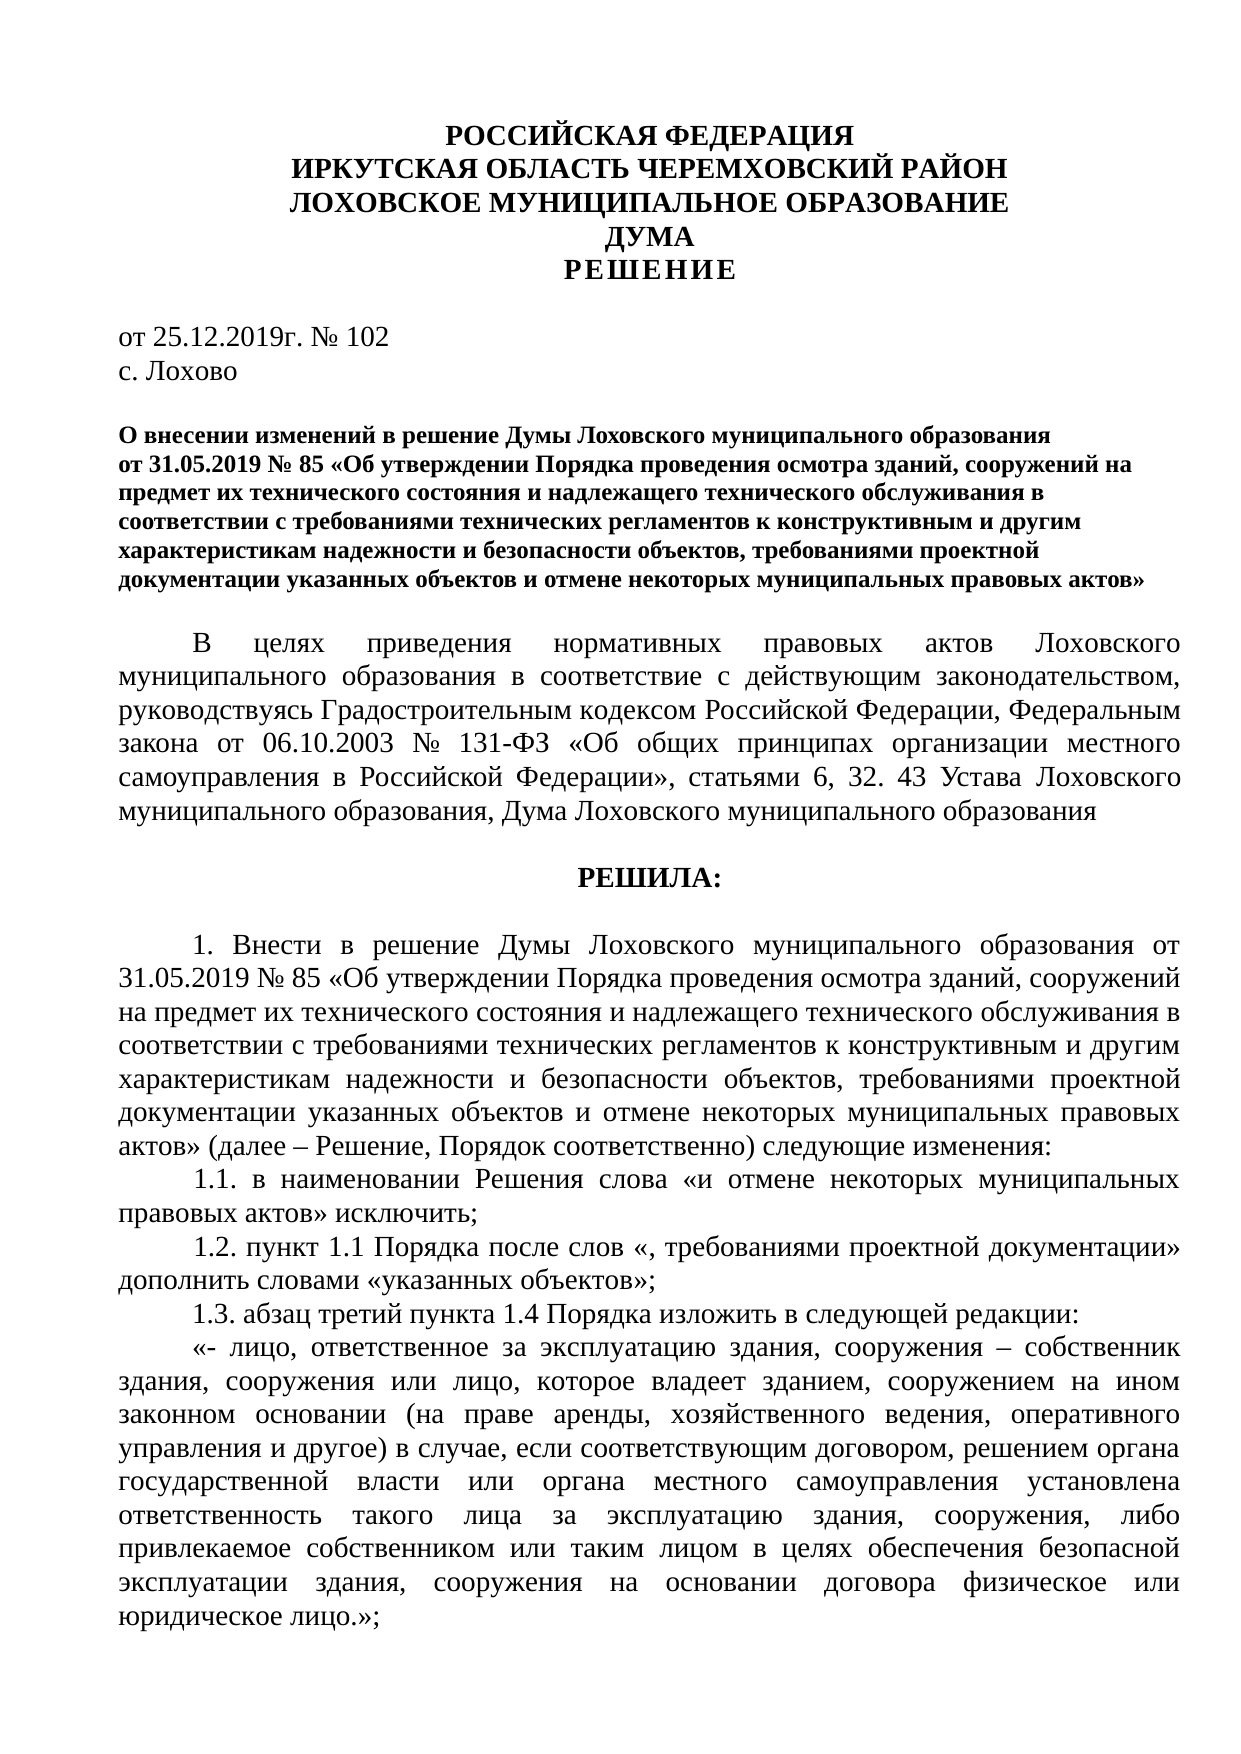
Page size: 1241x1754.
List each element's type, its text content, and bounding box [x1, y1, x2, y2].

text РЕШЕНИЕ [118, 252, 1181, 286]
text РОССИЙСКАЯ ФЕДЕРАЦИЯ [118, 118, 1181, 152]
text В целях приведения нормативных правовых актов Лоховского муниципального образования в соответствие с действующим законодательством, руководствуясь Градостроительным кодексом Российской Федерации, Федеральным закона от 06.10.2003 № 131-ФЗ «Об общих принципах организации местного самоуправления в Российской Федерации», статьями 6, 32. 43 Устава Лоховского муниципального образования, Дума Лоховского муниципального образования [118, 625, 1181, 826]
text ИРКУТСКАЯ ОБЛАСТЬ ЧЕРЕМХОВСКИЙ РАЙОН [118, 152, 1181, 185]
text «- лицо, ответственное за эксплуатацию здания, сооружения – собственник здания, сооружения или лицо, которое владеет зданием, сооружением на ином законном основании (на праве аренды, хозяйственного ведения, оперативного управления и другое) в случае, если соответствующим договором, решением органа государственной власти или органа местного самоуправления установлена ответственность такого лица за эксплуатацию здания, сооружения, либо привлекаемое собственником или таким лицом в целях обеспечения безопасной эксплуатации здания, сооружения на основании договора физическое или юридическое лицо.»; [118, 1329, 1181, 1631]
text О внесении изменений в решение Думы Лоховского муниципального образования [118, 420, 1181, 449]
text ЛОХОВСКОЕ МУНИЦИПАЛЬНОЕ ОБРАЗОВАНИЕ [118, 185, 1181, 219]
text ДУМА [118, 219, 1181, 252]
text 1.2. пункт 1.1 Порядка после слов «, требованиями проектной документации» дополнить словами «указанных объектов»; [118, 1229, 1181, 1296]
text от 31.05.2019 № 85 «Об утверждении Порядка проведения осмотра зданий, сооружений на предмет их технического состояния и надлежащего технического обслуживания в соответствии с требованиями технических регламентов к конструктивным и другим характеристикам надежности и безопасности объектов, требованиями проектной документации указанных объектов и отмене некоторых муниципальных правовых актов» [118, 449, 1181, 592]
text 1. Внести в решение Думы Лоховского муниципального образования от 31.05.2019 № 85 «Об утверждении Порядка проведения осмотра зданий, сооружений на предмет их технического состояния и надлежащего технического обслуживания в соответствии с требованиями технических регламентов к конструктивным и другим характеристикам надежности и безопасности объектов, требованиями проектной документации указанных объектов и отмене некоторых муниципальных правовых актов» (далее – Решение, Порядок соответственно) следующие изменения: [118, 927, 1181, 1162]
text от 25.12.2019г. № 102 [118, 319, 1181, 353]
text 1.3. абзац третий пункта 1.4 Порядка изложить в следующей редакции: [118, 1296, 1181, 1329]
text 1.1. в наименовании Решения слова «и отмене некоторых муниципальных правовых актов» исключить; [118, 1162, 1181, 1229]
text РЕШИЛА: [118, 860, 1181, 893]
text с. Лохово [118, 353, 1181, 386]
